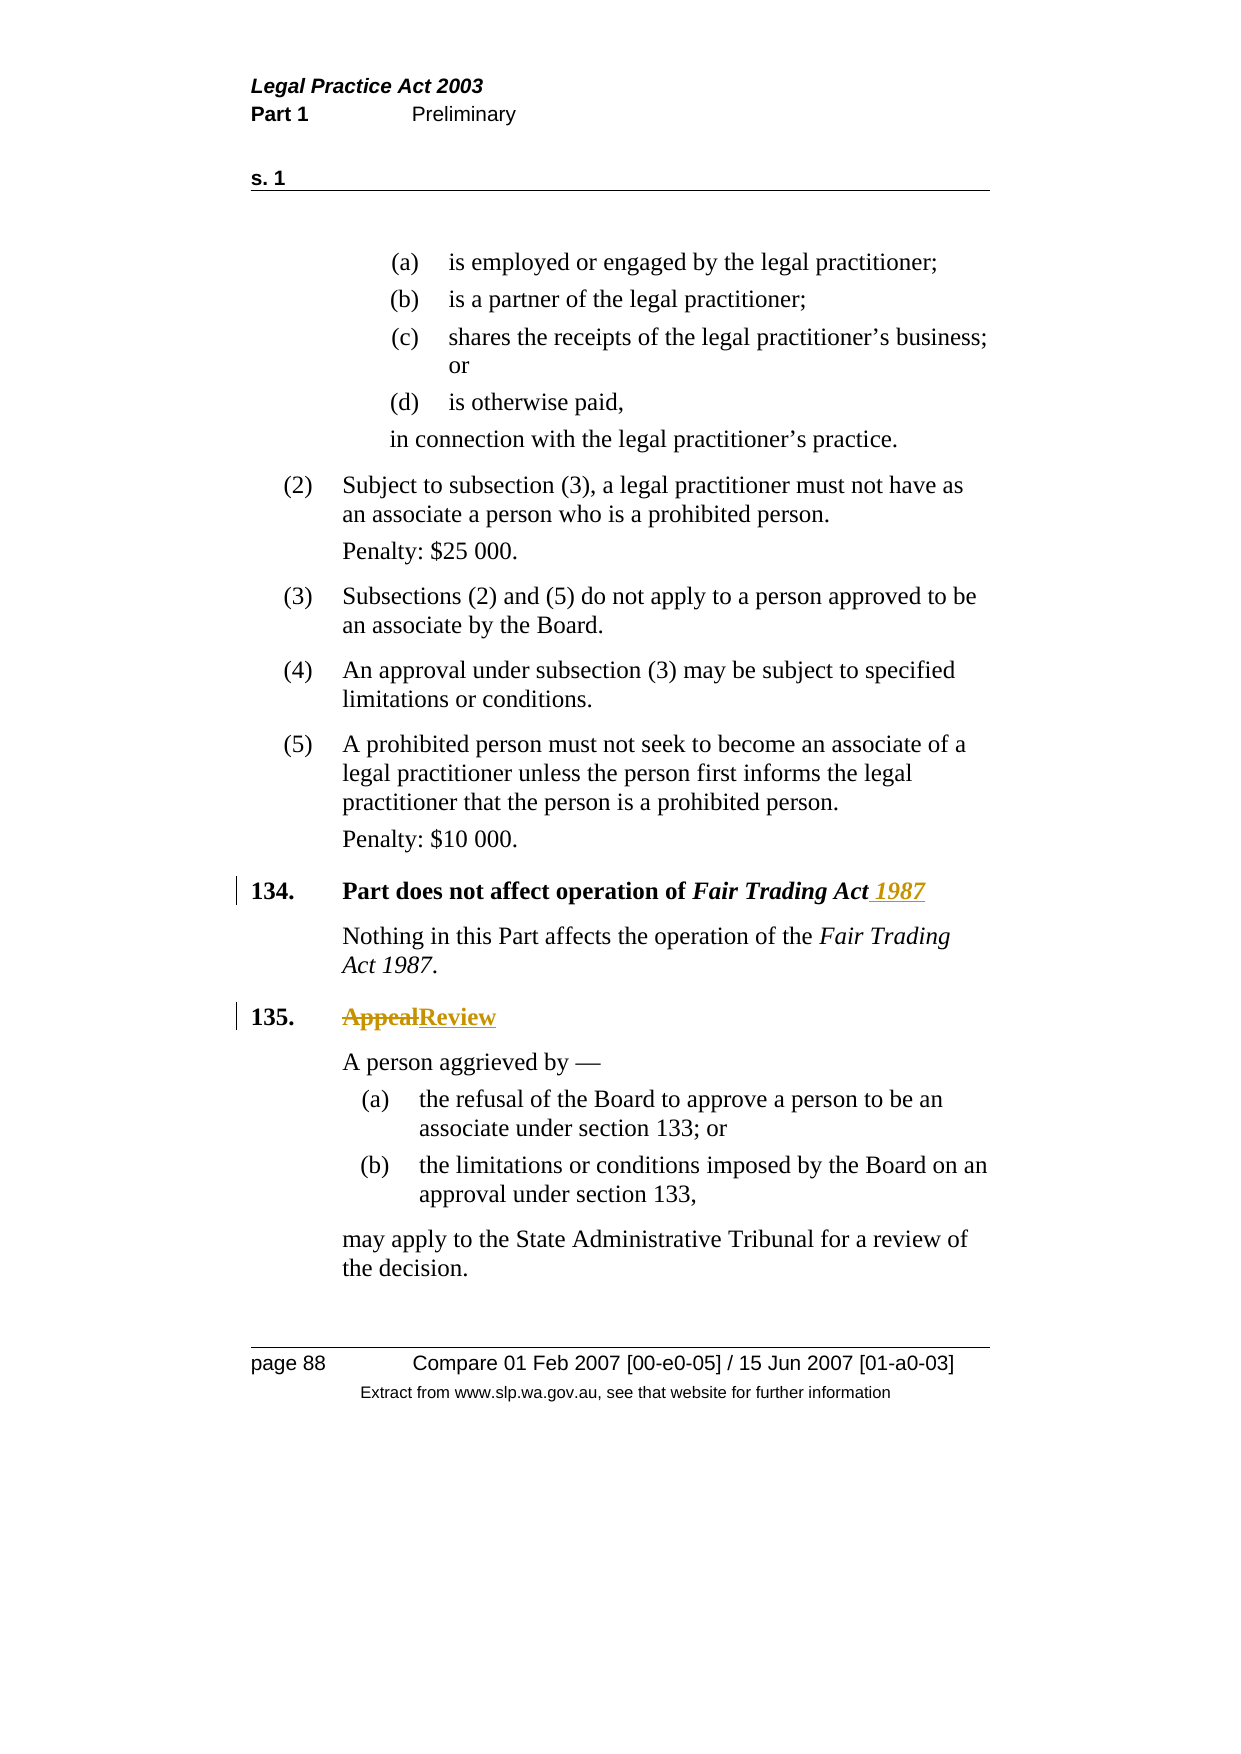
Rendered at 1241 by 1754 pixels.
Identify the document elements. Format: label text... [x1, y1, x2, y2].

text in connection with the legal practitioner’s practice. [251, 424, 990, 453]
text (a) the refusal of the Board to approve a person to be an associate under section 133; or [251, 1084, 990, 1142]
text (b) the limitations or conditions imposed by the Board on an approval under section 133, [251, 1150, 990, 1207]
text (a) is employed or engaged by the legal practitioner; [251, 247, 990, 276]
text (b) is a partner of the legal practitioner; [251, 284, 990, 313]
subtitle 135. [251, 1002, 990, 1030]
text Penalty: $25 000. [251, 536, 990, 564]
text (2) Subject to subsection (3), a legal practitioner must not have as an associate a person who is a prohibited person. [251, 470, 990, 527]
text (c) shares the receipts of the legal practitioner’s business; or [251, 322, 990, 379]
text (5) A prohibited person must not seek to become an associate of a legal practitioner unless the person first informs the legal practitioner that the person is a prohibited person. [251, 729, 990, 816]
text may apply to the State Administrative Tribunal for a review of the decision. [251, 1224, 990, 1282]
text (3) Subsections (2) and (5) do not apply to a person approved to be an associate by the Board. [251, 581, 990, 639]
text (d) is otherwise paid, [251, 387, 990, 416]
subtitle 134. Part does not affect operation of Fair Trading Act [251, 876, 990, 904]
text A person aggrieved by — [251, 1047, 990, 1076]
text (4) An approval under subsection (3) may be subject to specified limitations or conditions. [251, 655, 990, 713]
text Nothing in this Part affects the operation of the Fair Trading Act 1987. [251, 921, 990, 979]
text Penalty: $10 000. [251, 824, 990, 853]
